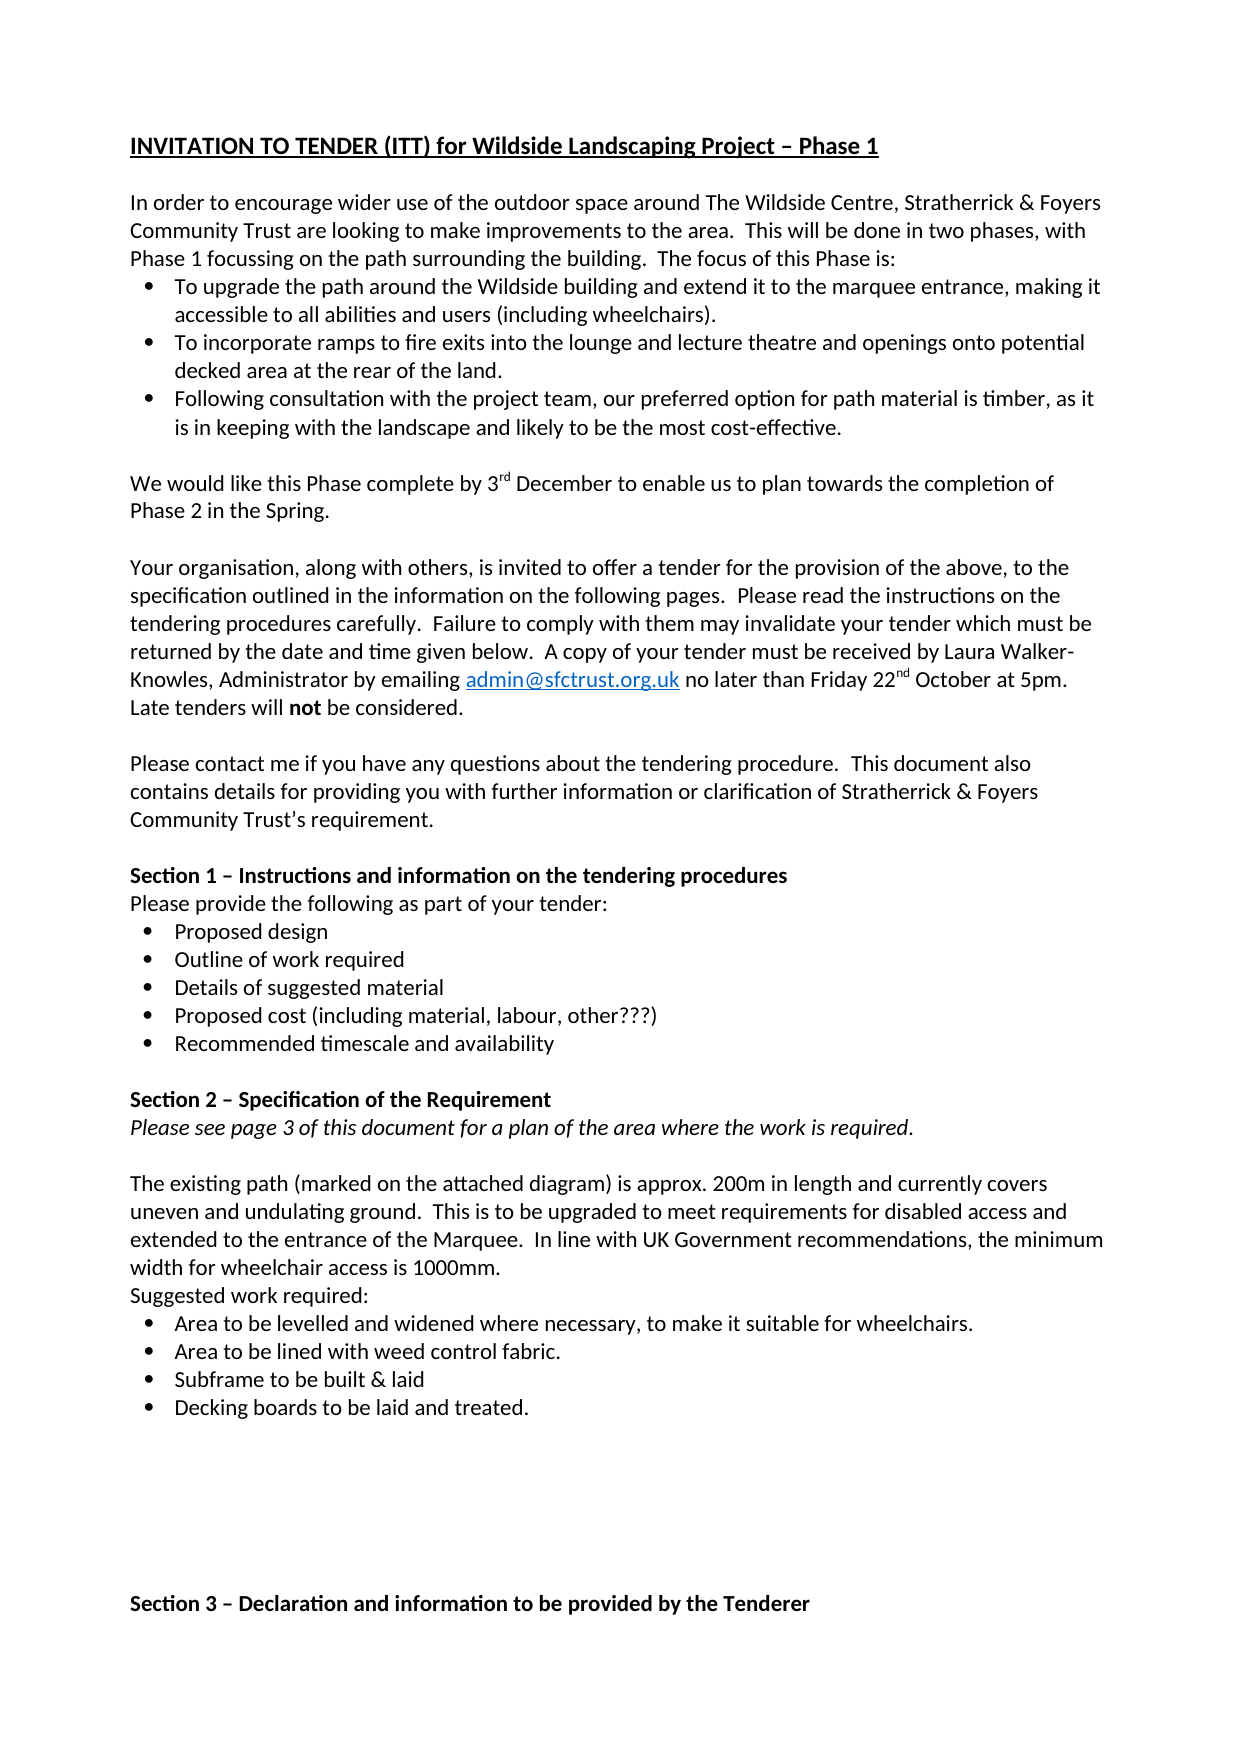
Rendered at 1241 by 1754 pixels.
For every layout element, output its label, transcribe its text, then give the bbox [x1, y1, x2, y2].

text Section 2 – Specification of the Requirement [130, 1085, 1110, 1113]
list To incorporate ramps to fire exits into the lounge and lecture theatre and openings onto potential decked area at the rear of the land. [145, 328, 1110, 384]
list Outline of work required [143, 945, 1110, 973]
text The existing path (marked on the attached diagram) is approx. 200m in length and currently covers uneven and undulating ground. This is to be upgraded to meet requirements for disabled access and extended to the entrance of the Marquee. In line with UK Government recommendations, the minimum width for wheelchair access is 1000mm. [130, 1169, 1110, 1281]
list To upgrade the path around the Wildside building and extend it to the marquee entrance, making it accessible to all abilities and users (including wheelchairs). [145, 272, 1110, 328]
list Area to be levelled and widened where necessary, to make it suitable for wheelchairs. [145, 1309, 1110, 1337]
text Your organisation, along with others, is invited to offer a tender for the provision of the above, to the specification outlined in the information on the following pages. Please read the instructions on the tendering procedures carefully. Failure to comply with them may invalidate your tender which must be returned by the date and time given below. A copy of your tender must be received by Laura Walker-Knowles, Administrator by emailing admin@sfctrust.org.uk no later than Friday 22nd October at 5pm. Late tenders will not be considered. [130, 553, 1110, 721]
text Section 1 – Instructions and information on the tendering procedures [130, 861, 1110, 889]
list Recommended timescale and availability [143, 1029, 1110, 1057]
text Suggested work required: [130, 1281, 1110, 1309]
list Proposed cost (including material, labour, other???) [143, 1001, 1110, 1029]
text Please see page 3 of this document for a plan of the area where the work is required. [130, 1113, 1110, 1141]
text INVITATION TO TENDER (ITT) for Wildside Landscaping Project – Phase 1 [130, 130, 1110, 160]
list Decking boards to be laid and treated. [145, 1393, 1110, 1421]
text We would like this Phase complete by 3rd December to enable us to plan towards the completion of Phase 2 in the Spring. [130, 469, 1110, 525]
list Details of suggested material [143, 973, 1110, 1001]
text Section 3 – Declaration and information to be provided by the Tenderer [130, 1589, 1110, 1617]
text Please contact me if you have any questions about the tendering procedure. This document also contains details for providing you with further information or clarification of Stratherrick & Foyers Community Trust’s requirement. [130, 749, 1110, 833]
text In order to encourage wider use of the outdoor space around The Wildside Centre, Stratherrick & Foyers Community Trust are looking to make improvements to the area. This will be done in two phases, with Phase 1 focussing on the path surrounding the building. The focus of this Phase is: [130, 188, 1110, 272]
list Subframe to be built & laid [145, 1365, 1110, 1393]
list Area to be lined with weed control fabric. [145, 1337, 1110, 1365]
list Proposed design [143, 917, 1110, 945]
list Following consultation with the project team, our preferred option for path material is timber, as it is in keeping with the landscape and likely to be the most cost-effective. [145, 384, 1110, 441]
text Please provide the following as part of your tender: [130, 889, 1110, 917]
